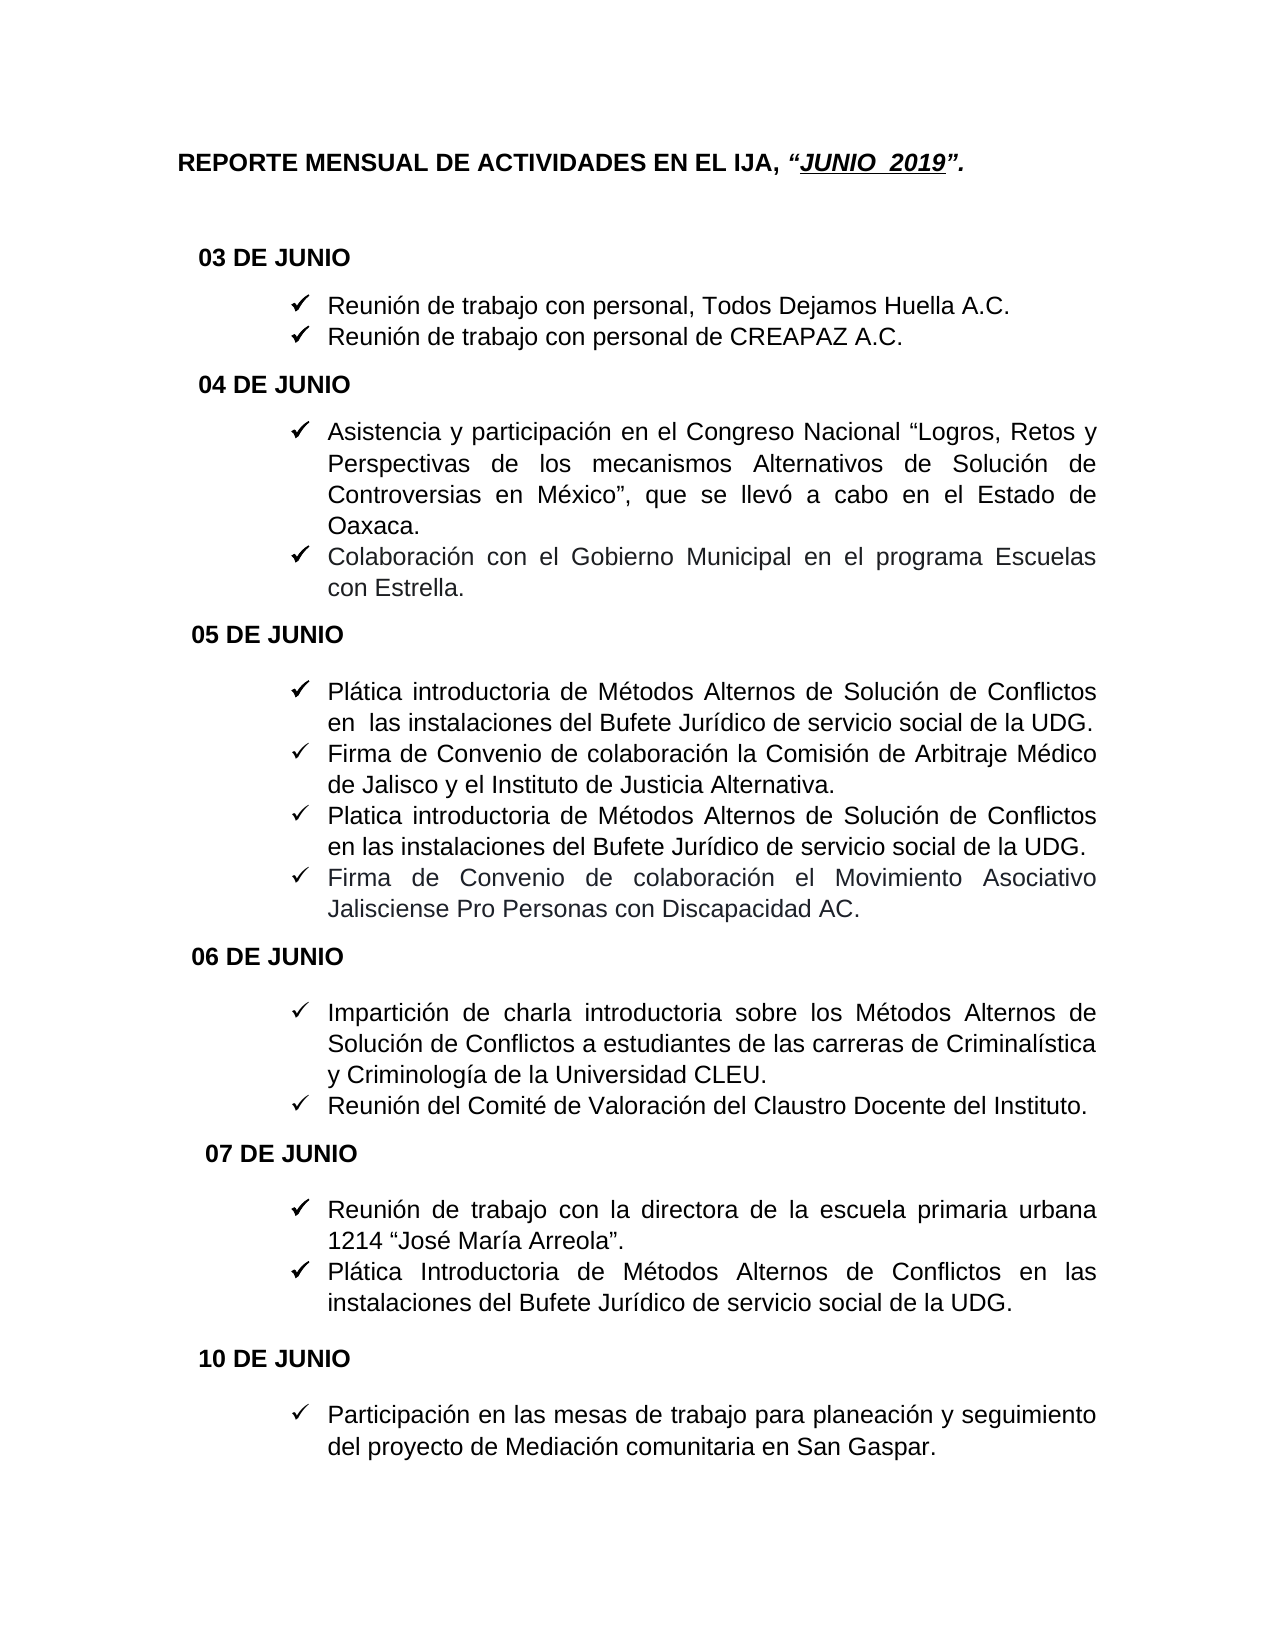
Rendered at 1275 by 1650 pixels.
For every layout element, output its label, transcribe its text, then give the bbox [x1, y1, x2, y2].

text 03 DE JUNIO [177, 243, 1098, 272]
list Colaboración con el Gobierno Municipal en el programa Escuelas con Estrella. [290, 542, 1098, 602]
list Plática introductoria de Métodos Alternos de Solución de Conflictos en las instalaciones del Bufete Jurídico de servicio social de la UDG. [290, 677, 1098, 736]
list Reunión del Comité de Valoración del Claustro Docente del Instituto. [290, 1091, 1098, 1120]
list Firma de Convenio de colaboración el Movimiento Asociativo Jalisciense Pro Personas con Discapacidad AC. [290, 863, 1098, 923]
list Reunión de trabajo con la directora de la escuela primaria urbana 1214 “José María Arreola”. [290, 1195, 1098, 1255]
list Platica introductoria de Métodos Alternos de Solución de Conflictos en las instalaciones del Bufete Jurídico de servicio social de la UDG. [290, 801, 1098, 861]
text 06 DE JUNIO [177, 942, 1098, 971]
list Firma de Convenio de colaboración la Comisión de Arbitraje Médico de Jalisco y el Instituto de Justicia Alternativa. [290, 739, 1098, 799]
list Reunión de trabajo con personal de CREAPAZ A.C. [290, 322, 1098, 351]
text 05 DE JUNIO [177, 621, 1098, 649]
list Participación en las mesas de trabajo para planeación y seguimiento del proyecto de Mediación comunitaria en San Gaspar. [290, 1401, 1098, 1460]
text 10 DE JUNIO [177, 1344, 1098, 1373]
list Reunión de trabajo con personal, Todos Dejamos Huella A.C. [290, 291, 1098, 319]
list Asistencia y participación en el Congreso Nacional “Logros, Retos y Perspectivas de los mecanismos Alternativos de Solución de Controversias en México”, que se llevó a cabo en el Estado de Oaxaca. [290, 417, 1098, 539]
text 04 DE JUNIO [177, 370, 1098, 398]
text REPORTE MENSUAL DE ACTIVIDADES EN EL IJA, “JUNIO 2019”. [177, 148, 1098, 176]
list Plática Introductoria de Métodos Alternos de Conflictos en las instalaciones del Bufete Jurídico de servicio social de la UDG. [290, 1257, 1098, 1317]
list Impartición de charla introductoria sobre los Métodos Alternos de Solución de Conflictos a estudiantes de las carreras de Criminalística y Criminología de la Universidad CLEU. [290, 998, 1098, 1089]
text 07 DE JUNIO [177, 1139, 1098, 1168]
